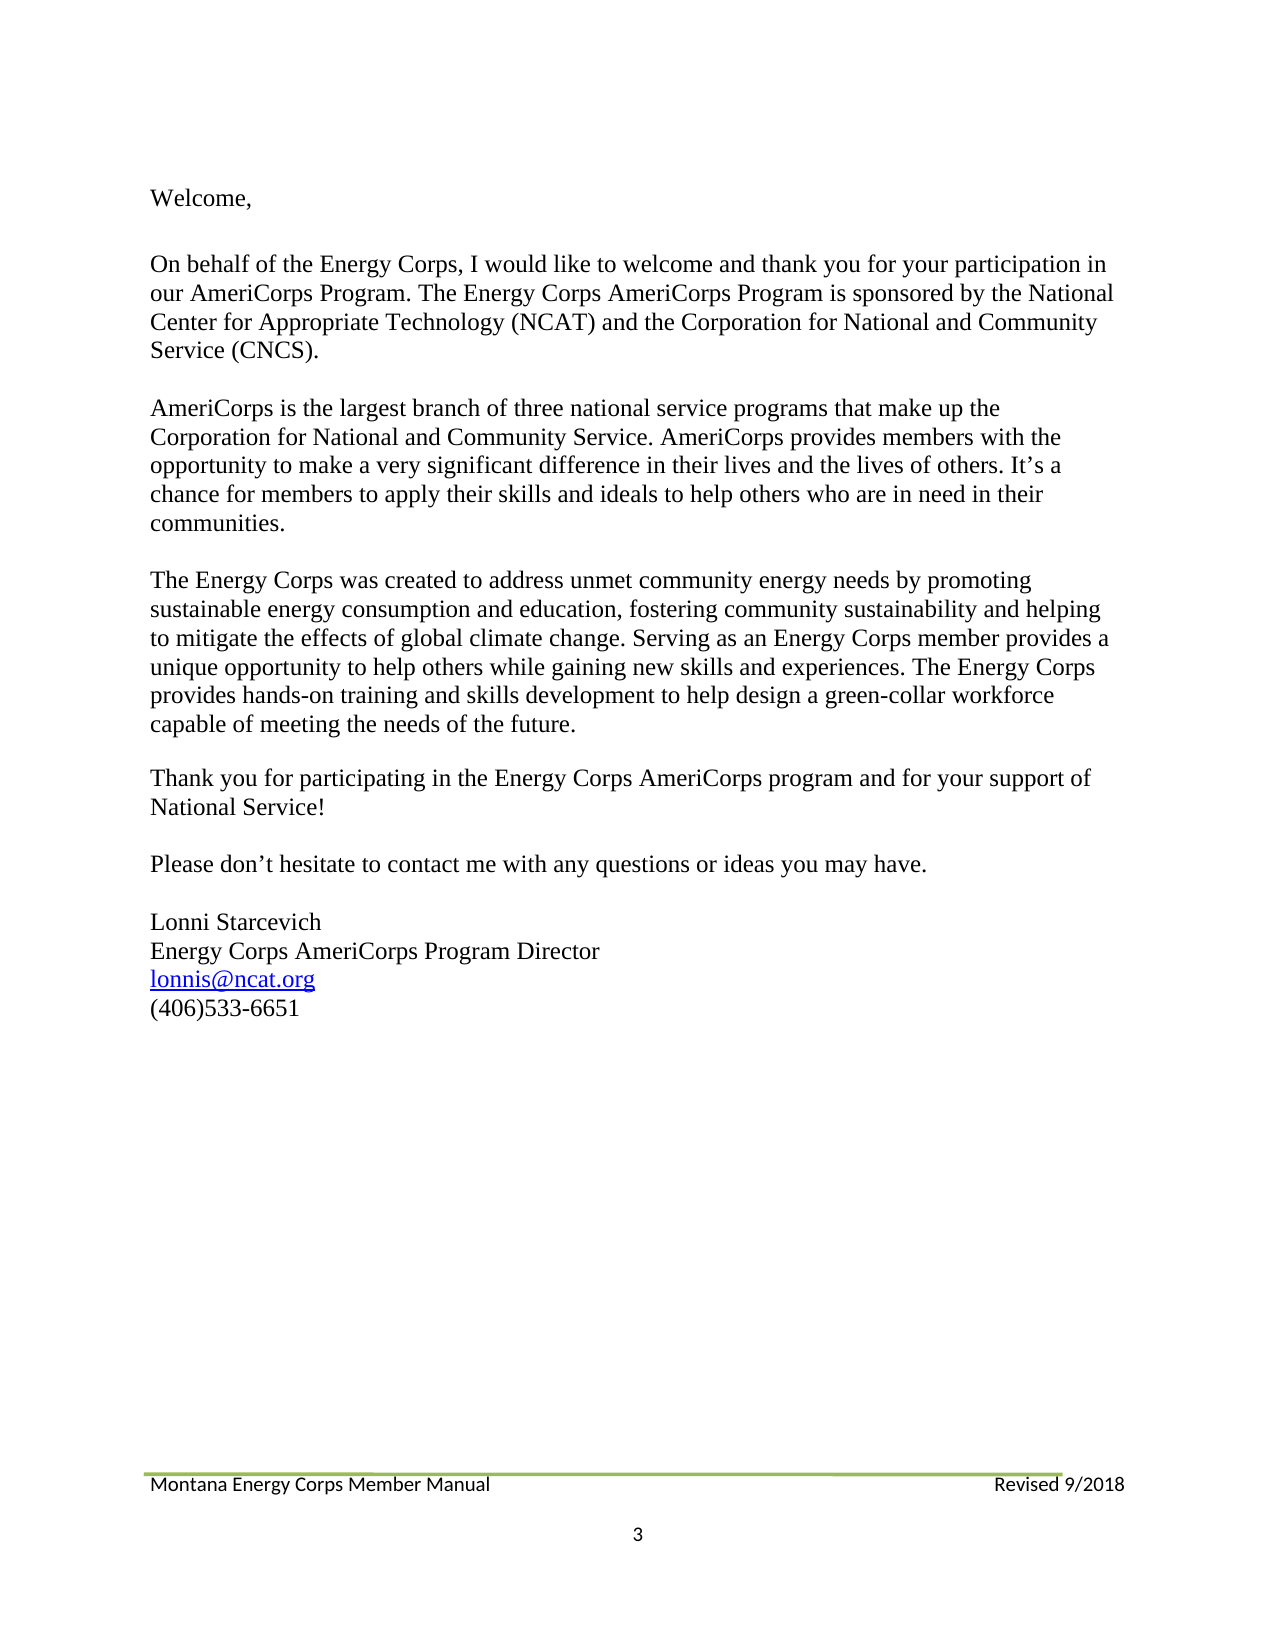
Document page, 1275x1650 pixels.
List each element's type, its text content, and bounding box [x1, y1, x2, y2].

text Thank you for participating in the Energy Corps AmeriCorps program and for your support of National Service! [150, 763, 1125, 821]
text lonnis@ncat.org [150, 964, 1125, 993]
text Energy Corps AmeriCorps Program Director [150, 936, 1125, 964]
text AmeriCorps is the largest branch of three national service programs that make up the Corporation for National and Community Service. AmeriCorps provides members with the opportunity to make a very significant difference in their lives and the lives of others. It’s a chance for members to apply their skills and ideals to help others who are in need in their communities. [150, 393, 1125, 537]
text The Energy Corps was created to address unmet community energy needs by promoting sustainable energy consumption and education, fostering community sustainability and helping to mitigate the effects of global climate change. Serving as an Energy Corps member provides a unique opportunity to help others while gaining new skills and experiences. The Energy Corps provides hands-on training and skills development to help design a green-collar workforce capable of meeting the needs of the future. [150, 565, 1125, 738]
text Lonni Starcevich [150, 907, 1125, 936]
text (406)533-6651 Energy Corps AmeriCorps Member Manual [150, 993, 1125, 1022]
text Welcome, [150, 183, 1125, 212]
text On behalf of the Energy Corps, I would like to welcome and thank you for your participation in our AmeriCorps Program. The Energy Corps AmeriCorps Program is sponsored by the National Center for Appropriate Technology (NCAT) and the Corporation for National and Community Service (CNCS). [150, 249, 1125, 364]
text Please don’t hesitate to contact me with any questions or ideas you may have. [150, 849, 1125, 878]
